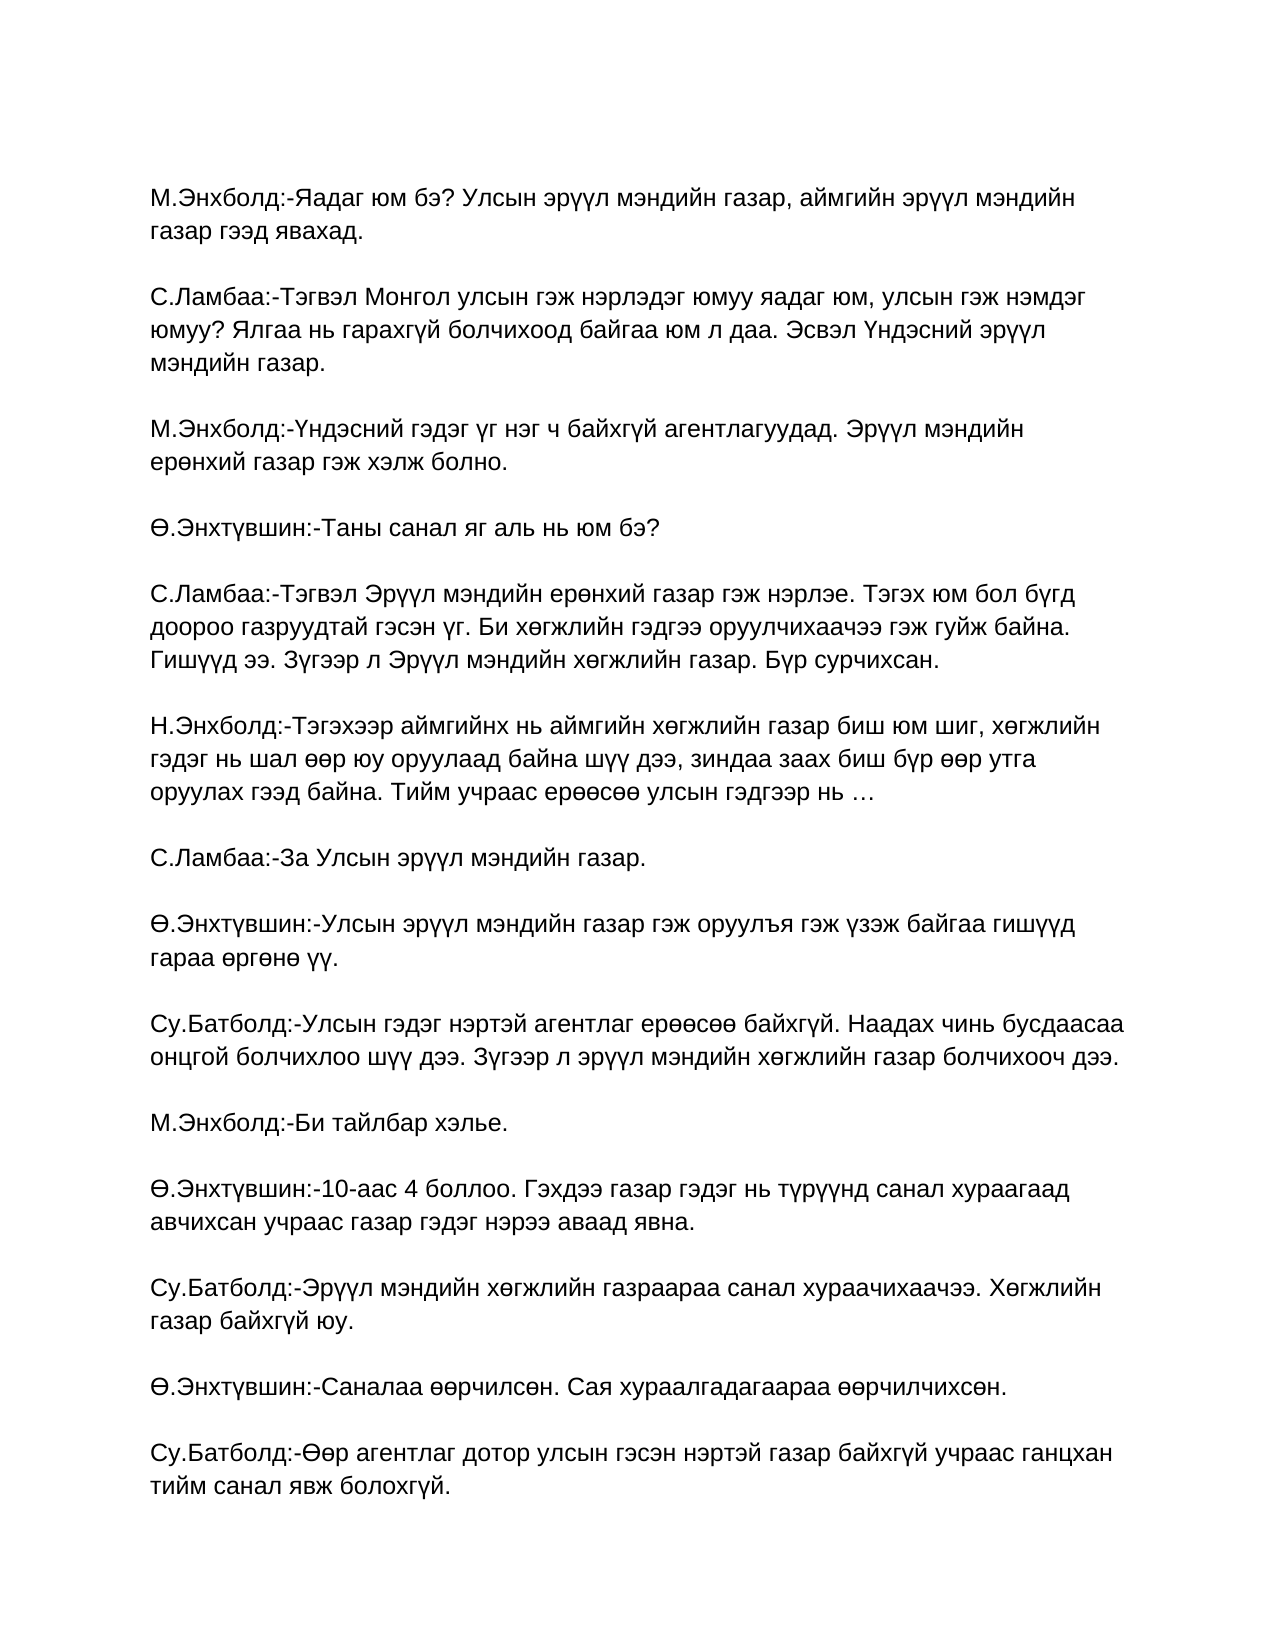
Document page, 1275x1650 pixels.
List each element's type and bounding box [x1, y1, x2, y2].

text [150, 150, 1125, 1499]
